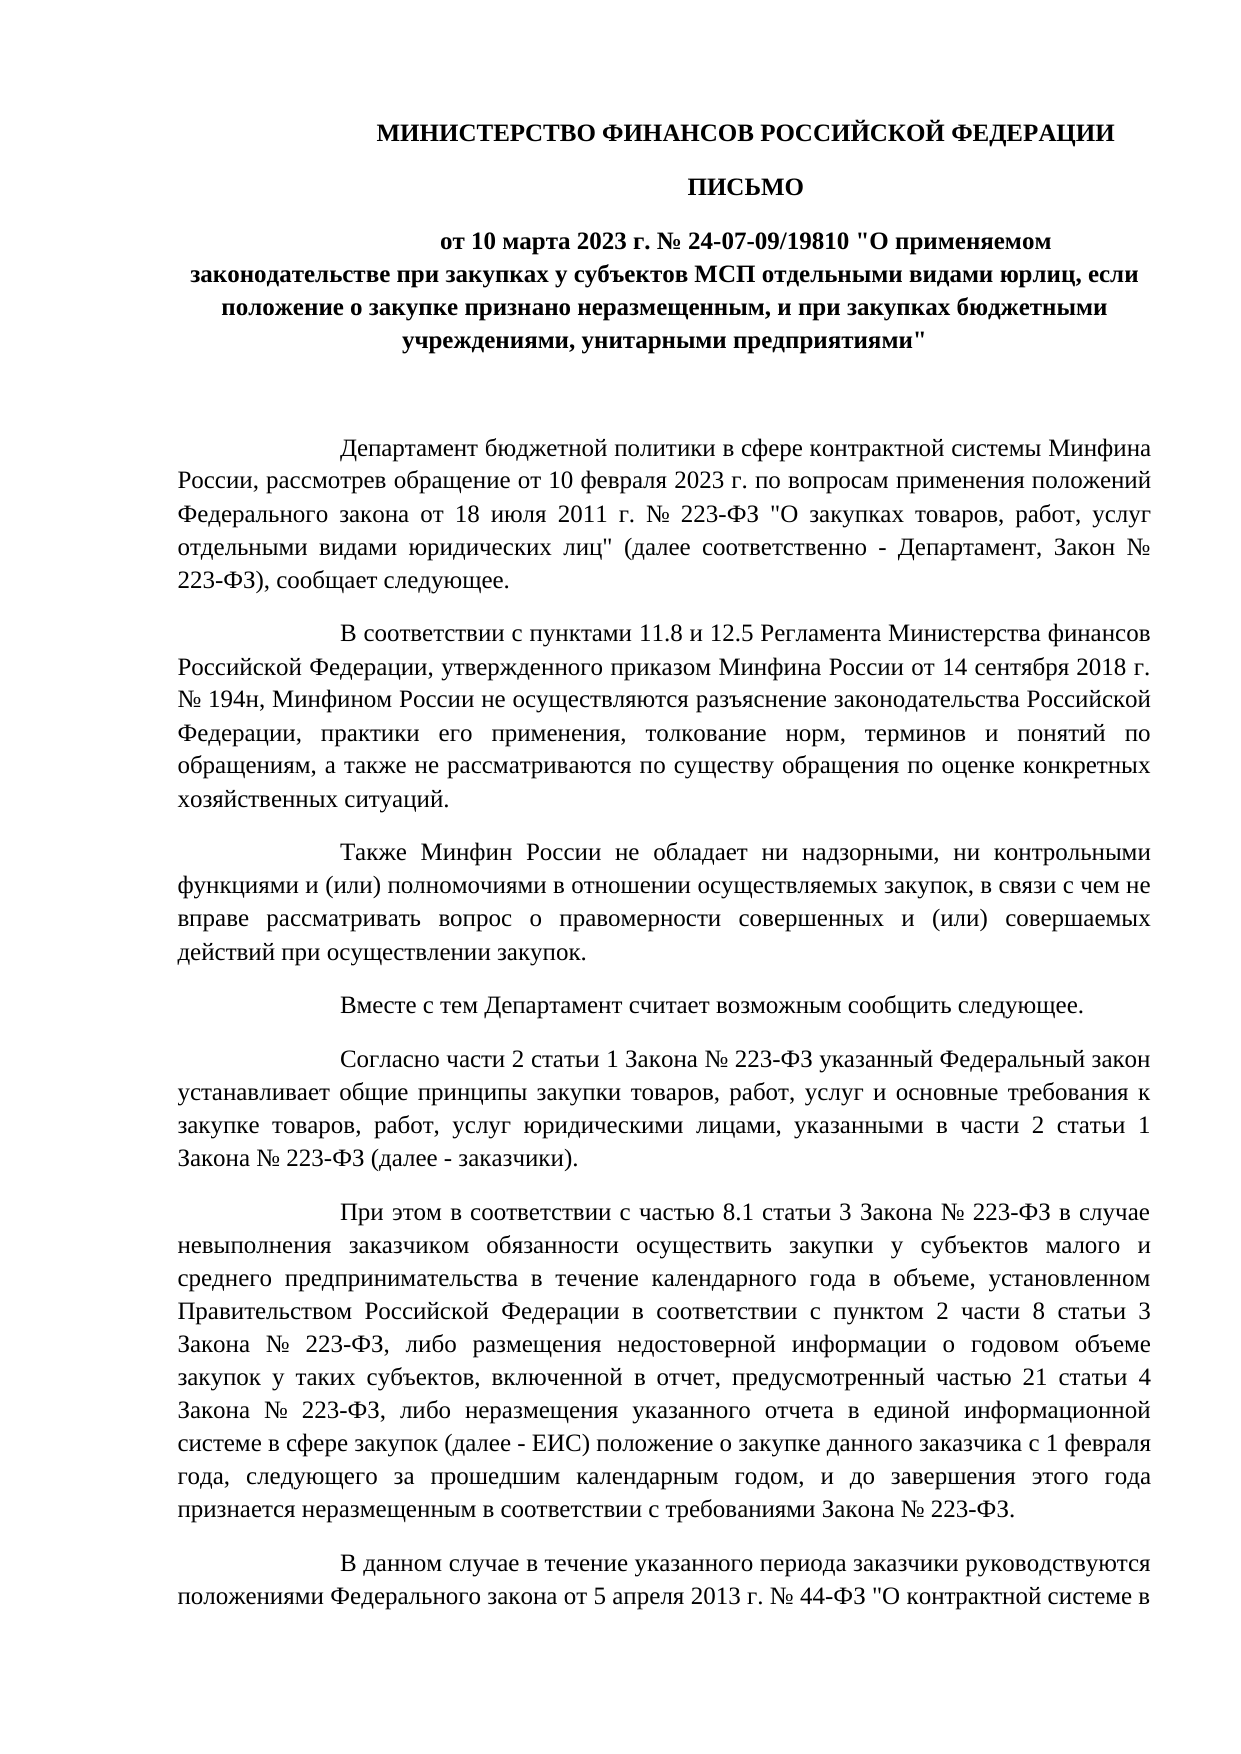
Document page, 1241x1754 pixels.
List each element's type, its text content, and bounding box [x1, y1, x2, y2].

text от 10 марта 2023 г. № 24-07-09/19810 "О применяемом законодательстве при закупках у субъектов МСП отдельными видами юрлиц, если положение о закупке признано неразмещенным, и при закупках бюджетными учреждениями, унитарными предприятиями" [177, 226, 1152, 354]
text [177, 1548, 1152, 1610]
text ПИСЬМО [177, 172, 1152, 201]
text Департамент бюджетной политики в сфере контрактной системы Минфина России, рассмотрев обращение от 10 февраля 2023 г. по вопросам применения положений Федерального закона от 18 июля 2011 г. № 223-ФЗ "О закупках товаров, работ, услуг отдельными видами юридических лиц" (далее соответственно - Департамент, Закон № 223-ФЗ), сообщает следующее. [177, 433, 1152, 593]
text Согласно части 2 статьи 1 Закона № 223-ФЗ указанный Федеральный закон устанавливает общие принципы закупки товаров, работ, услуг и основные требования к закупке товаров, работ, услуг юридическими лицами, указанными в части 2 статьи 1 Закона № 223-ФЗ (далее - заказчики). [177, 1044, 1152, 1172]
text МИНИСТЕРСТВО ФИНАНСОВ РОССИЙСКОЙ ФЕДЕРАЦИИ [177, 118, 1152, 147]
text При этом в соответствии с частью 8.1 статьи 3 Закона № 223-ФЗ в случае невыполнения заказчиком обязанности осуществить закупки у субъектов малого и среднего предпринимательства в течение календарного года в объеме, установленном Правительством Российской Федерации в соответствии с пунктом 2 части 8 статьи 3 Закона № 223-ФЗ, либо размещения недостоверной информации о годовом объеме закупок у таких субъектов, включенной в отчет, предусмотренный частью 21 статьи 4 Закона № 223-ФЗ, либо неразмещения указанного отчета в единой информационной системе в сфере закупок (далее - ЕИС) положение о закупке данного заказчика с 1 февраля года, следующего за прошедшим календарным годом, и до завершения этого года признается неразмещенным в соответствии с требованиями Закона № 223-ФЗ. [177, 1197, 1152, 1523]
text Также Минфин России не обладает ни надзорными, ни контрольными функциями и (или) полномочиями в отношении осуществляемых закупок, в связи с чем не вправе рассматривать вопрос о правомерности совершенных и (или) совершаемых действий при осуществлении закупок. [177, 837, 1152, 965]
text Вместе с тем Департамент считает возможным сообщить следующее. [177, 990, 1152, 1019]
text В соответствии с пунктами 11.8 и 12.5 Регламента Министерства финансов Российской Федерации, утвержденного приказом Минфина России от 14 сентября 2018 г. № 194н, Минфином России не осуществляются разъяснение законодательства Российской Федерации, практики его применения, толкование норм, терминов и понятий по обращениям, а также не рассматриваются по существу обращения по оценке конкретных хозяйственных ситуаций. [177, 618, 1152, 812]
